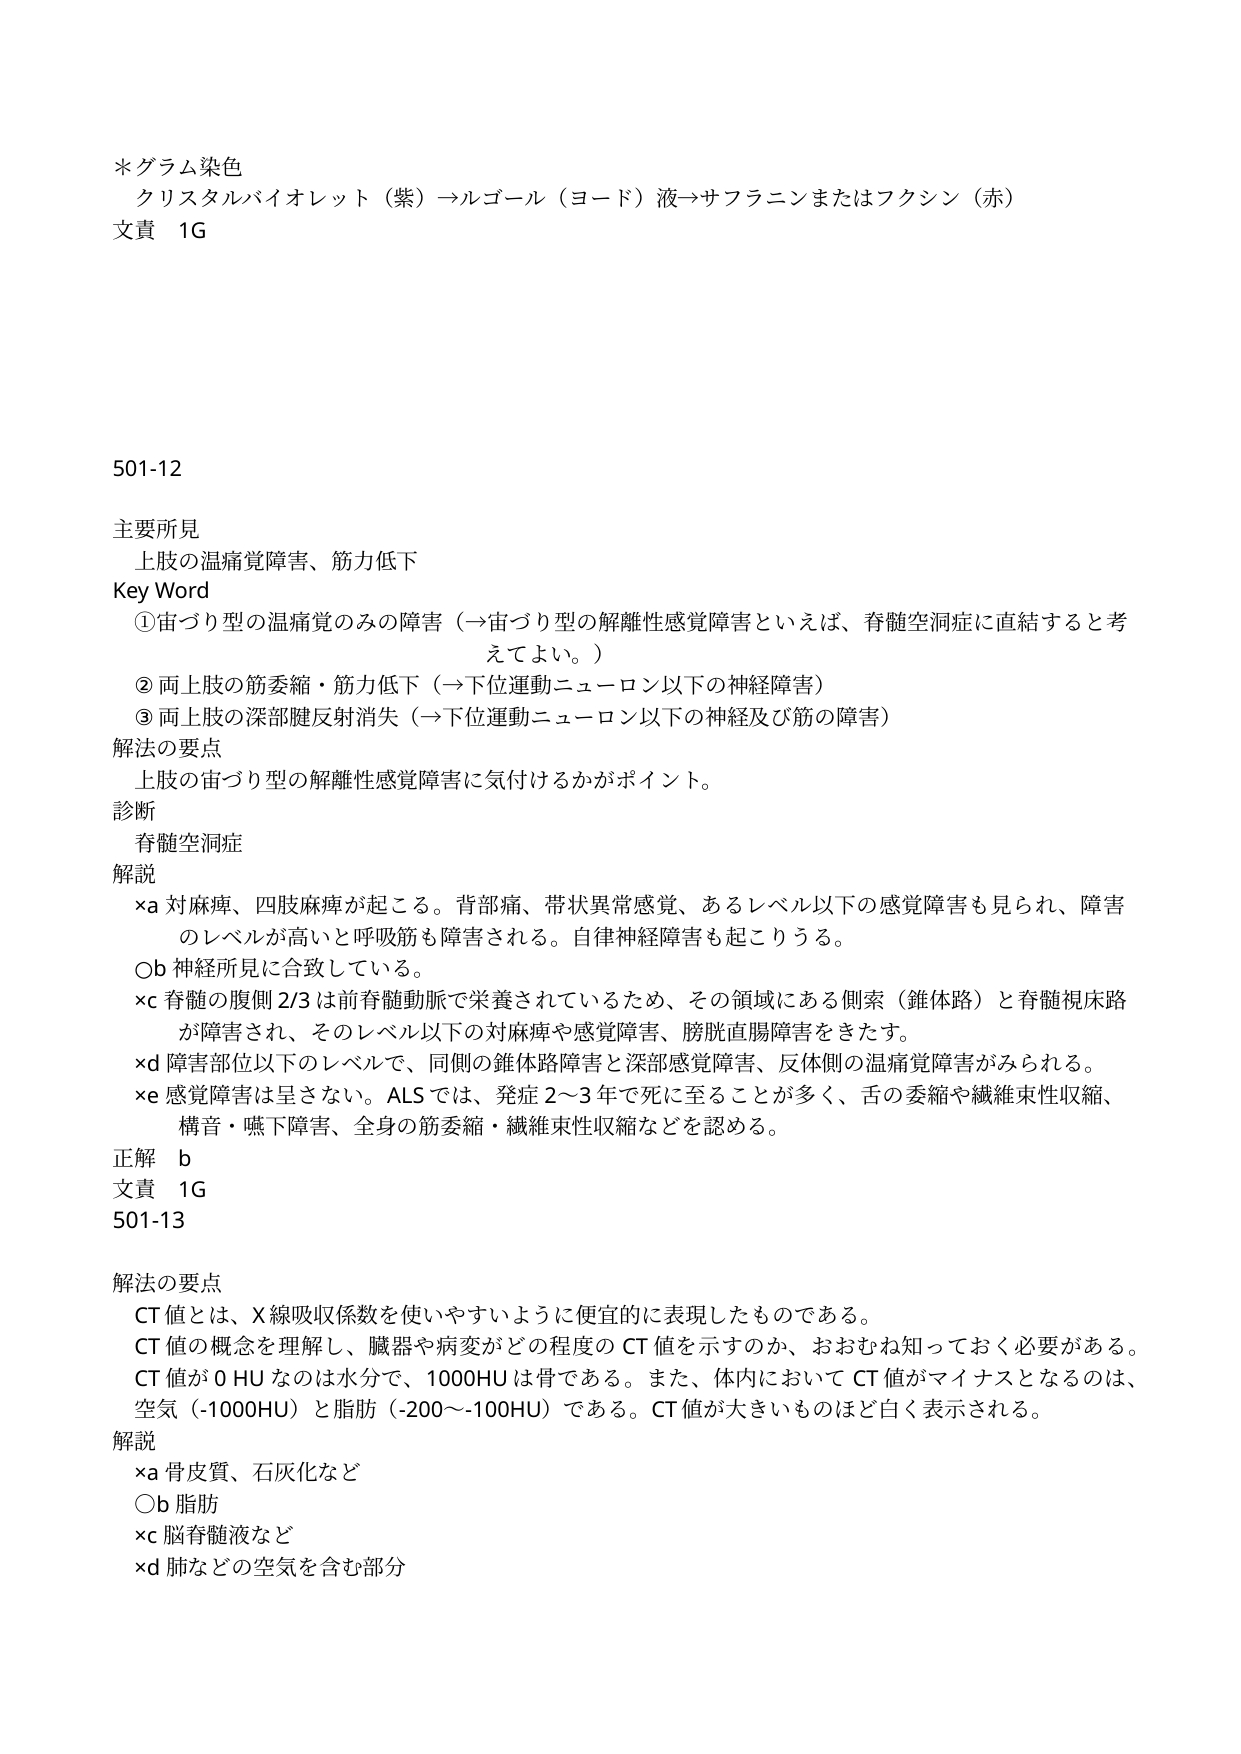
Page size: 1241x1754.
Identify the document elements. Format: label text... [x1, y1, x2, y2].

text ×e 感覚障害は呈さない。ALSでは、発症2～3年で死に至ることが多く、舌の委縮や繊維束性収縮、構音・嚥下障害、全身の筋委縮・繊維束性収縮などを認める。 [134, 1078, 1128, 1141]
text 上肢の宙づり型の解離性感覚障害に気付けるかがポイント。 [112, 763, 1128, 794]
text ×d 障害部位以下のレベルで、同側の錐体路障害と深部感覚障害、反体側の温痛覚障害がみられる。 [134, 1046, 1128, 1078]
text ○b 脂肪 [112, 1487, 1128, 1519]
text 501-13 [112, 1204, 1128, 1235]
text クリスタルバイオレット（紫）→ルゴール（ヨード）液→サフラニンまたはフクシン（赤） [112, 181, 1128, 213]
text 脊髄空洞症 [112, 826, 1128, 857]
text ○b 神経所見に合致している。 [134, 952, 1128, 983]
text 上肢の温痛覚障害、筋力低下 [112, 544, 1128, 576]
text 文責 1G [112, 1172, 1128, 1204]
text 正解 b [112, 1141, 1128, 1172]
text ＊グラム染色 [112, 150, 1128, 181]
text 診断 [112, 794, 1128, 826]
text ①宙づり型の温痛覚のみの障害（→宙づり型の解離性感覚障害といえば、脊髄空洞症に直結すると考えてよい。） [112, 605, 1128, 668]
text ×a 対麻痺、四肢麻痺が起こる。背部痛、帯状異常感覚、あるレベル以下の感覚障害も見られ、障害のレベルが高いと呼吸筋も障害される。自律神経障害も起こりうる。 [134, 889, 1128, 952]
text ×c 脊髄の腹側2/3は前脊髄動脈で栄養されているため、その領域にある側索（錐体路）と脊髄視床路が障害され、そのレベル以下の対麻痺や感覚障害、膀胱直腸障害をきたす。 [134, 983, 1128, 1046]
text 文責 1G [112, 213, 1128, 244]
text 解説 [112, 1424, 1128, 1456]
text ×d 肺などの空気を含む部分 [112, 1550, 1128, 1582]
text ×c 脳脊髄液など [112, 1519, 1128, 1550]
text 解法の要点 [112, 1266, 1128, 1298]
text ×a 骨皮質、石灰化など [112, 1456, 1128, 1487]
text ③両上肢の深部腱反射消失（→下位運動ニューロン以下の神経及び筋の障害） [112, 700, 1128, 731]
text 解法の要点 [112, 731, 1128, 763]
text 501-12 [112, 453, 1128, 483]
text ②両上肢の筋委縮・筋力低下（→下位運動ニューロン以下の神経障害） [112, 668, 1128, 700]
text 解説 [112, 857, 1128, 889]
text 主要所見 [112, 513, 1128, 544]
text Key Word [112, 576, 1128, 605]
text CT値の概念を理解し、臓器や病変がどの程度のCT値を示すのか、おおむね知っておく必要がある。CT値が0 HUなのは水分で、1000HUは骨である。また、体内においてCT値がマイナスとなるのは、空気（-1000HU）と脂肪（-200～-100HU）である。CT値が大きいものほど白く表示される。 [134, 1329, 1128, 1424]
text CT値とは、X線吸収係数を使いやすいように便宜的に表現したものである。 [112, 1298, 1128, 1329]
